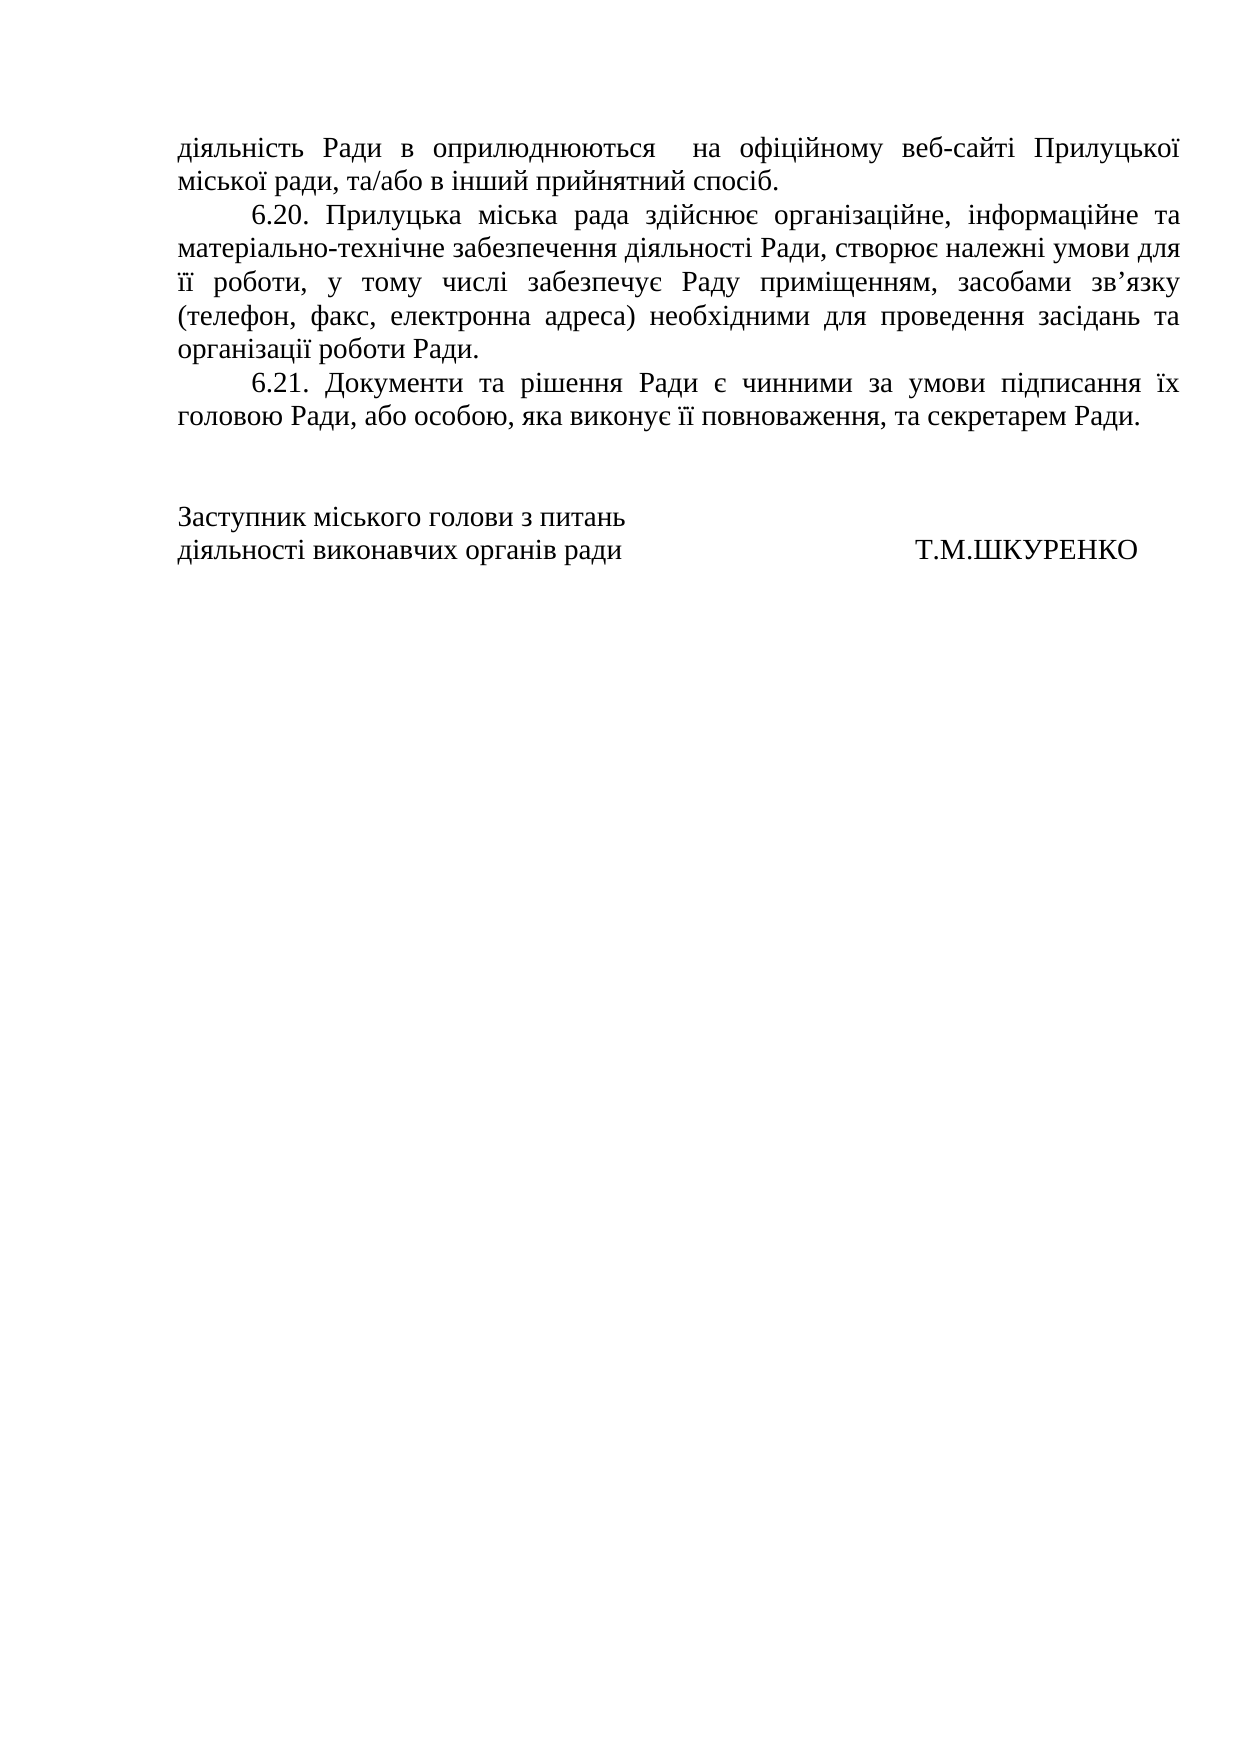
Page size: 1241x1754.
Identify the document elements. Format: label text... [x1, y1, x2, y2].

text 6.21. Документи та рішення Ради є чинними за умови підписання їх головою Ради, або особою, яка виконує її повноваження, та секретарем Ради. [177, 365, 1181, 432]
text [177, 130, 1181, 197]
text Заступник міського голови з питань [177, 499, 1181, 532]
text діяльності виконавчих органів ради Т.М.ШКУРЕНКО [177, 532, 1181, 566]
text 6.20. Прилуцька міська рада здійснює організаційне, інформаційне та матеріально-технічне забезпечення діяльності Ради, створює належні умови для її роботи, у тому числі забезпечує Раду приміщенням, засобами зв’язку (телефон, факс, електронна адреса) необхідними для проведення засідань та організації роботи Ради. [177, 197, 1181, 365]
